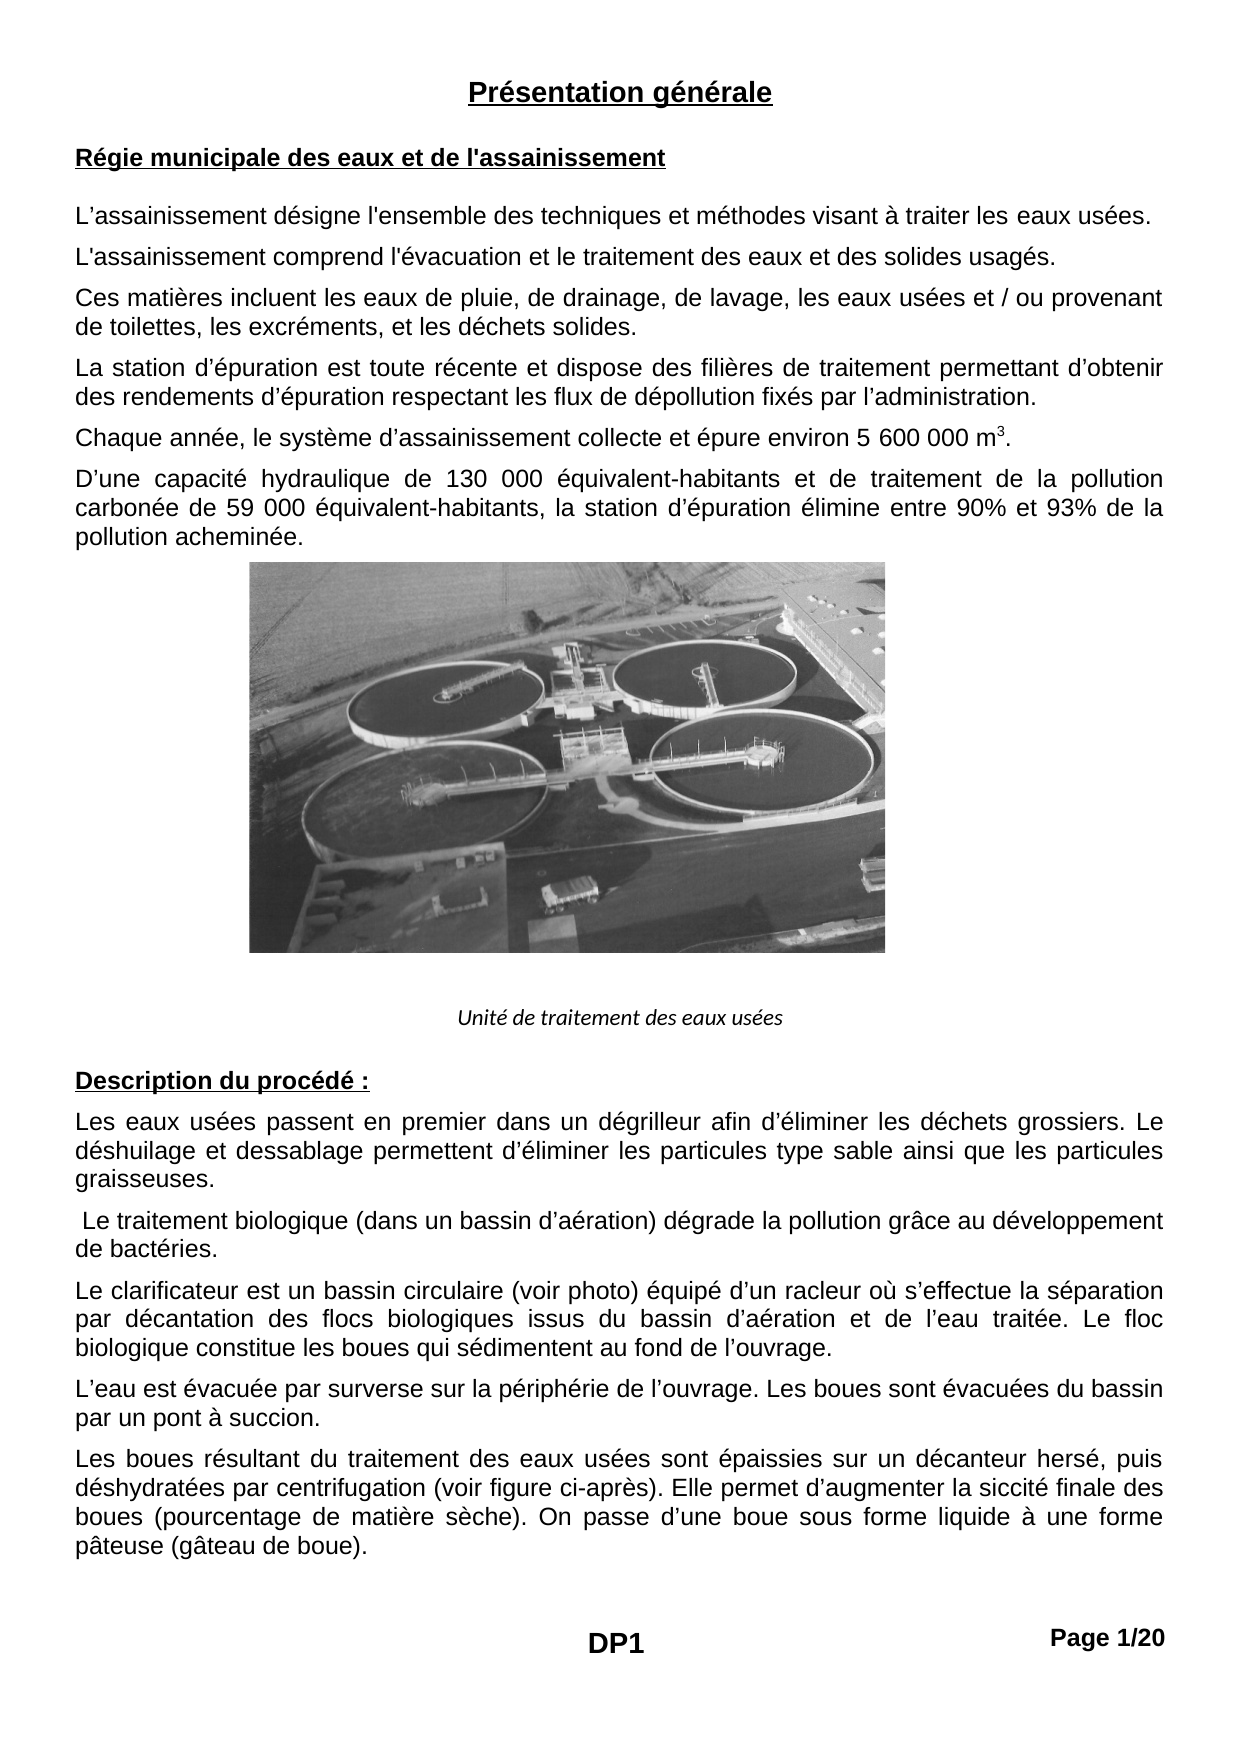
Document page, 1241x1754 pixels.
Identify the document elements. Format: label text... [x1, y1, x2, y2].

text L'assainissement comprend l'évacuation et le traitement des eaux et des solides usagés. [75, 242, 1165, 271]
text La station d’épuration est toute récente et dispose des filières de traitement permettant d’obtenir des rendements d’épuration respectant les flux de dépollution fixés par l’administration. [75, 353, 1165, 411]
text Chaque année, le système d’assainissement collecte et épure environ 5 600 000 m3. [75, 423, 1165, 452]
text Ces matières incluent les eaux de pluie, de drainage, de lavage, les eaux usées et / ou provenant de toilettes, les excréments, et les déchets solides. [75, 283, 1165, 341]
text Le traitement biologique (dans un bassin d’aération) dégrade la pollution grâce au développement de bactéries. [75, 1206, 1165, 1263]
text L’eau est évacuée par surverse sur la périphérie de l’ouvrage. Les boues sont évacuées du bassin par un pont à succion. [75, 1374, 1165, 1432]
text Le clarificateur est un bassin circulaire (voir photo) équipé d’un racleur où s’effectue la séparation par décantation des flocs biologiques issus du bassin d’aération et de l’eau traitée. Le floc biologique constitue les boues qui sédimentent au fond de l’ouvrage. [75, 1276, 1165, 1362]
text L’assainissement désigne l'ensemble des techniques et méthodes visant à traiter les eaux usées. [75, 201, 1165, 229]
text D’une capacité hydraulique de 130 000 équivalent-habitants et de traitement de la pollution carbonée de 59 000 équivalent-habitants, la station d’épuration élimine entre 90% et 93% de la pollution acheminée. [75, 464, 1165, 551]
text Unité de traitement des eaux usées [75, 1003, 1165, 1031]
text Les eaux usées passent en premier dans un dégrilleur afin d’éliminer les déchets grossiers. Le déshuilage et dessablage permettent d’éliminer les particules type sable ainsi que les particules graisseuses. [75, 1107, 1165, 1193]
text Présentation générale [75, 75, 1165, 108]
text Les boues résultant du traitement des eaux usées sont épaissies sur un décanteur hersé, puis déshydratées par centrifugation (voir figure ci-après). Elle permet d’augmenter la siccité finale des boues (pourcentage de matière sèche). On passe d’une boue sous forme liquide à une forme pâteuse (gâteau de boue). [75, 1444, 1165, 1559]
text Description du procédé : [75, 1066, 1165, 1094]
text Régie municipale des eaux et de l'assainissement [75, 143, 1165, 171]
